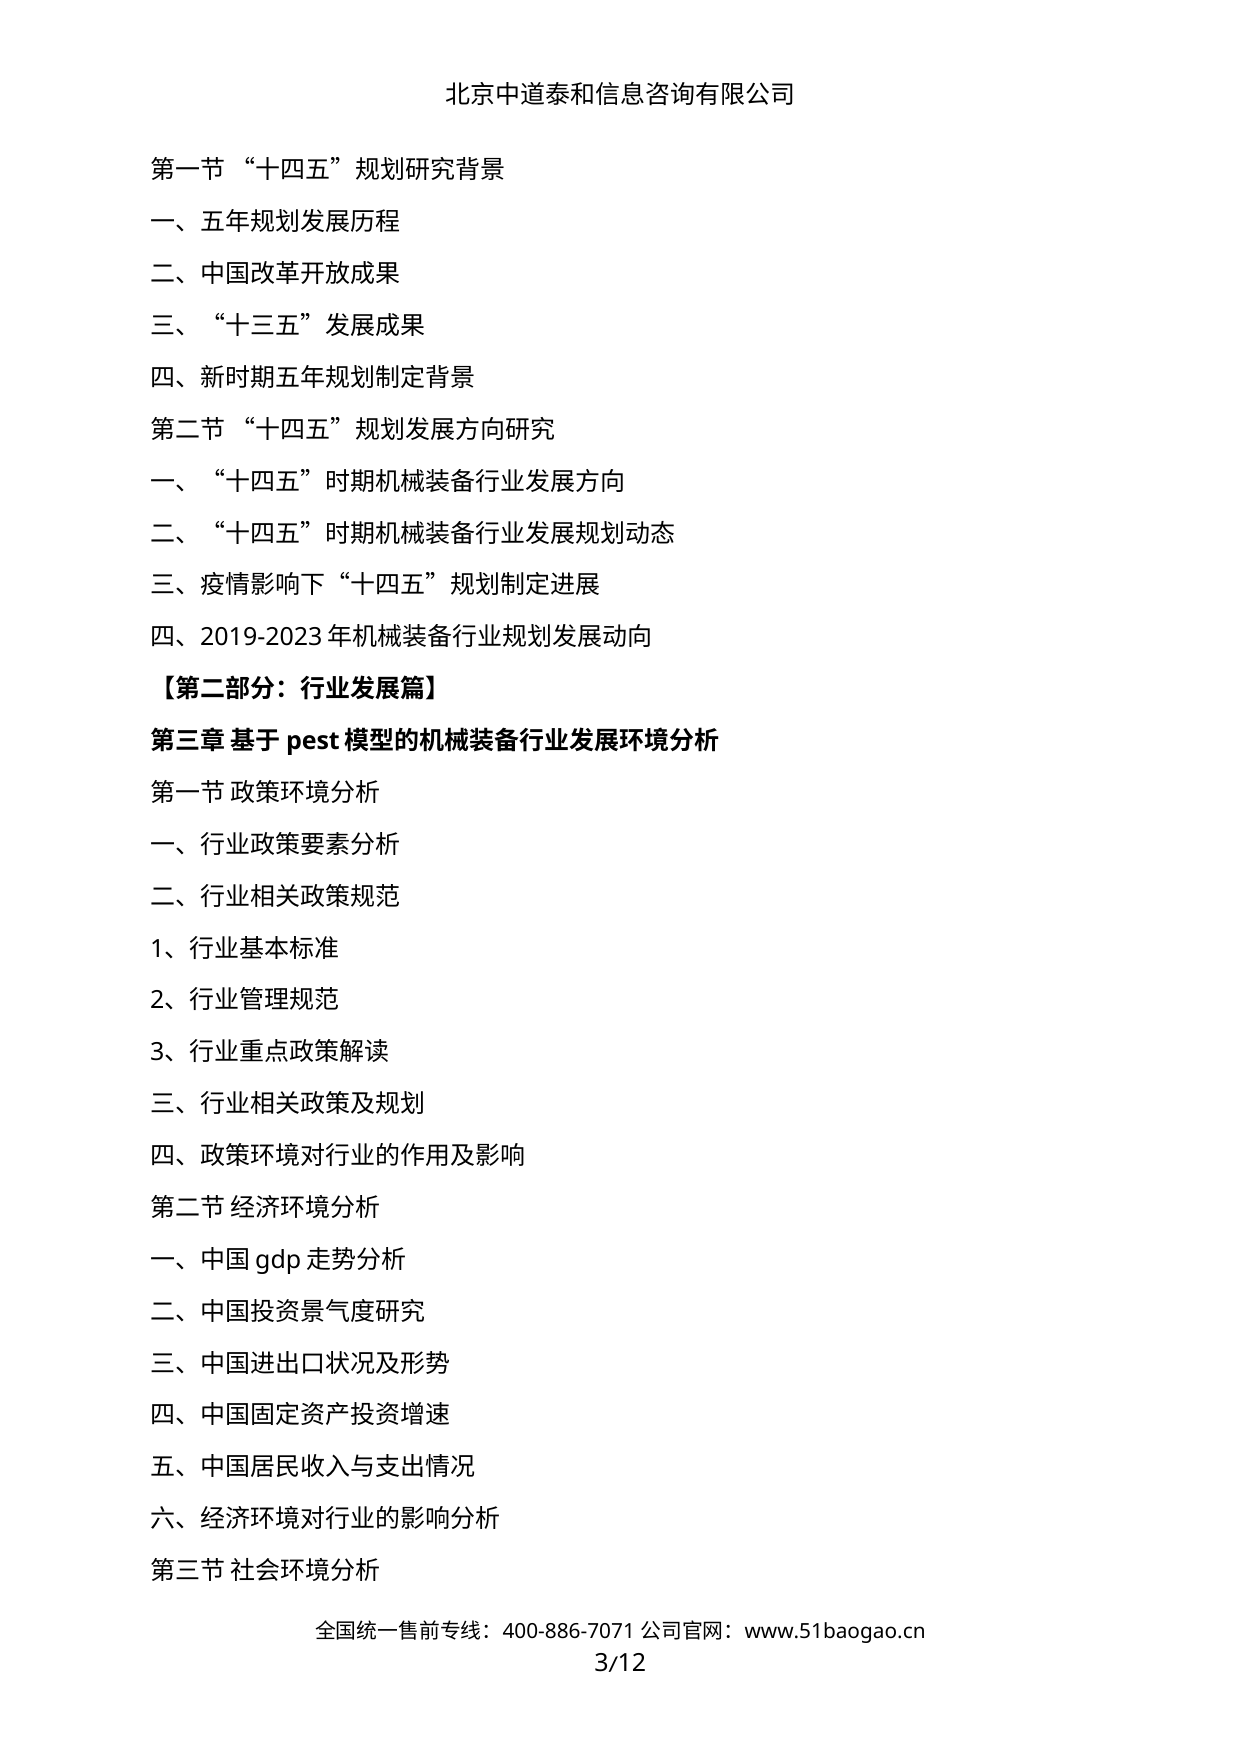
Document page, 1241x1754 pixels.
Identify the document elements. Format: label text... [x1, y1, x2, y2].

text 第三节 社会环境分析 [150, 1551, 1090, 1587]
text 第二节 “十四五”规划发展方向研究 [150, 409, 1090, 446]
text 五、中国居民收入与支出情况 [150, 1447, 1090, 1483]
text 三、“十三五”发展成果 [150, 306, 1090, 342]
text 二、中国投资景气度研究 [150, 1291, 1090, 1327]
text 三、行业相关政策及规划 [150, 1084, 1090, 1120]
text 一、“十四五”时期机械装备行业发展方向 [150, 461, 1090, 497]
text 第一节 政策环境分析 [150, 772, 1090, 809]
text 3、行业重点政策解读 [150, 1032, 1090, 1068]
text 三、疫情影响下“十四五”规划制定进展 [150, 565, 1090, 601]
text 四、中国固定资产投资增速 [150, 1395, 1090, 1431]
text 六、经济环境对行业的影响分析 [150, 1499, 1090, 1535]
text 一、中国gdp走势分析 [150, 1239, 1090, 1276]
text 第二节 经济环境分析 [150, 1187, 1090, 1224]
text 第三章 基于pest模型的机械装备行业发展环境分析 [150, 721, 1090, 757]
text 1、行业基本标准 [150, 928, 1090, 964]
text 二、中国改革开放成果 [150, 254, 1090, 290]
text 一、行业政策要素分析 [150, 824, 1090, 861]
text 二、行业相关政策规范 [150, 876, 1090, 912]
text 【第二部分：行业发展篇】 [150, 669, 1090, 705]
text 2、行业管理规范 [150, 980, 1090, 1016]
text 四、2019-2023年机械装备行业规划发展动向 [150, 617, 1090, 653]
text 四、政策环境对行业的作用及影响 [150, 1136, 1090, 1172]
text 四、新时期五年规划制定背景 [150, 357, 1090, 394]
text 三、中国进出口状况及形势 [150, 1343, 1090, 1379]
text 第一节 “十四五”规划研究背景 [150, 150, 1090, 186]
text 一、五年规划发展历程 [150, 202, 1090, 238]
text 二、“十四五”时期机械装备行业发展规划动态 [150, 513, 1090, 549]
